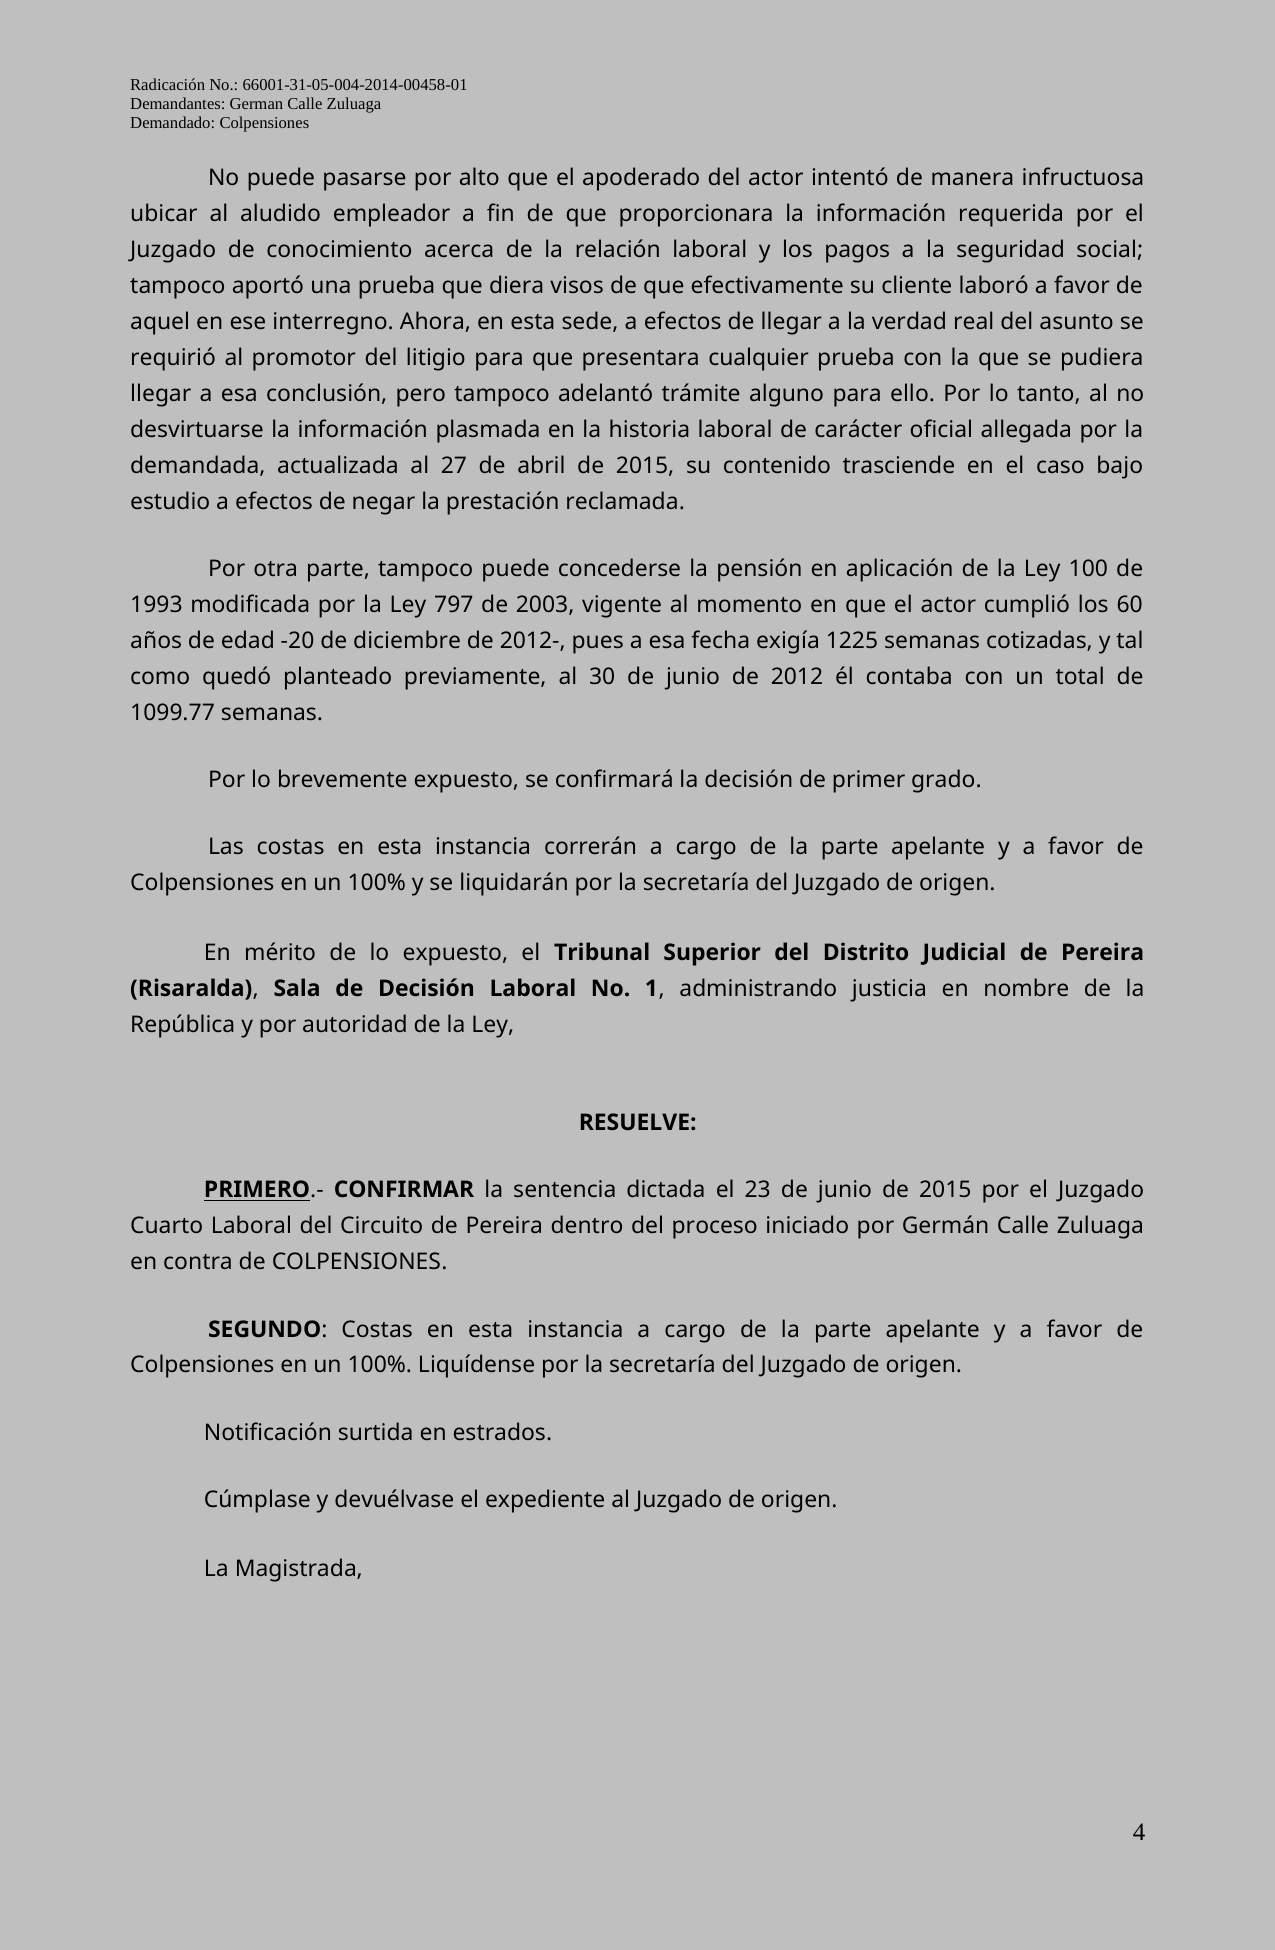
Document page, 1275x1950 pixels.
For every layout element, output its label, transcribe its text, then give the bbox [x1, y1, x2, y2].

text Cúmplase y devuélvase el expediente al Juzgado de origen. [130, 1483, 1145, 1514]
text Por lo brevemente expuesto, se confirmará la decisión de primer grado. [130, 763, 1145, 794]
text PRIMERO.- CONFIRMAR la sentencia dictada el 23 de junio de 2015 por el Juzgado Cuarto Laboral del Circuito de Pereira dentro del proceso iniciado por Germán Calle Zuluaga en contra de COLPENSIONES. [130, 1173, 1145, 1277]
text En mérito de lo expuesto, el Tribunal Superior del Distrito Judicial de Pereira (Risaralda), Sala de Decisión Laboral No. 1, administrando justicia en nombre de la República y por autoridad de la Ley, [130, 936, 1145, 1039]
text RESUELVE: [130, 1106, 1145, 1137]
text SEGUNDO: Costas en esta instancia a cargo de la parte apelante y a favor de Colpensiones en un 100%. Liquídense por la secretaría del Juzgado de origen. [130, 1312, 1145, 1380]
text Notificación surtida en estrados. [130, 1416, 1145, 1447]
text Las costas en esta instancia correrán a cargo de la parte apelante y a favor de Colpensiones en un 100% y se liquidarán por la secretaría del Juzgado de origen. [130, 830, 1145, 897]
text La Magistrada, [130, 1552, 1145, 1583]
text Por otra parte, tampoco puede concederse la pensión en aplicación de la Ley 100 de 1993 modificada por la Ley 797 de 2003, vigente al momento en que el actor cumplió los 60 años de edad -20 de diciembre de 2012-, pues a esa fecha exigía 1225 semanas cotizadas, y tal como quedó planteado previamente, al 30 de junio de 2012 él contaba con un total de 1099.77 semanas. [130, 552, 1145, 727]
text No puede pasarse por alto que el apoderado del actor intentó de manera infructuosa ubicar al aludido empleador a fin de que proporcionara la información requerida por el Juzgado de conocimiento acerca de la relación laboral y los pagos a la seguridad social; tampoco aportó una prueba que diera visos de que efectivamente su cliente laboró a favor de aquel en ese interregno. Ahora, en esta sede, a efectos de llegar a la verdad real del asunto se requirió al promotor del litigio para que presentara cualquier prueba con la que se pudiera llegar a esa conclusión, pero tampoco adelantó trámite alguno para ello. Por lo tanto, al no desvirtuarse la información plasmada en la historia laboral de carácter oficial allegada por la demandada, actualizada al 27 de abril de 2015, su contenido trasciende en el caso bajo estudio a efectos de negar la prestación reclamada. [130, 161, 1145, 516]
